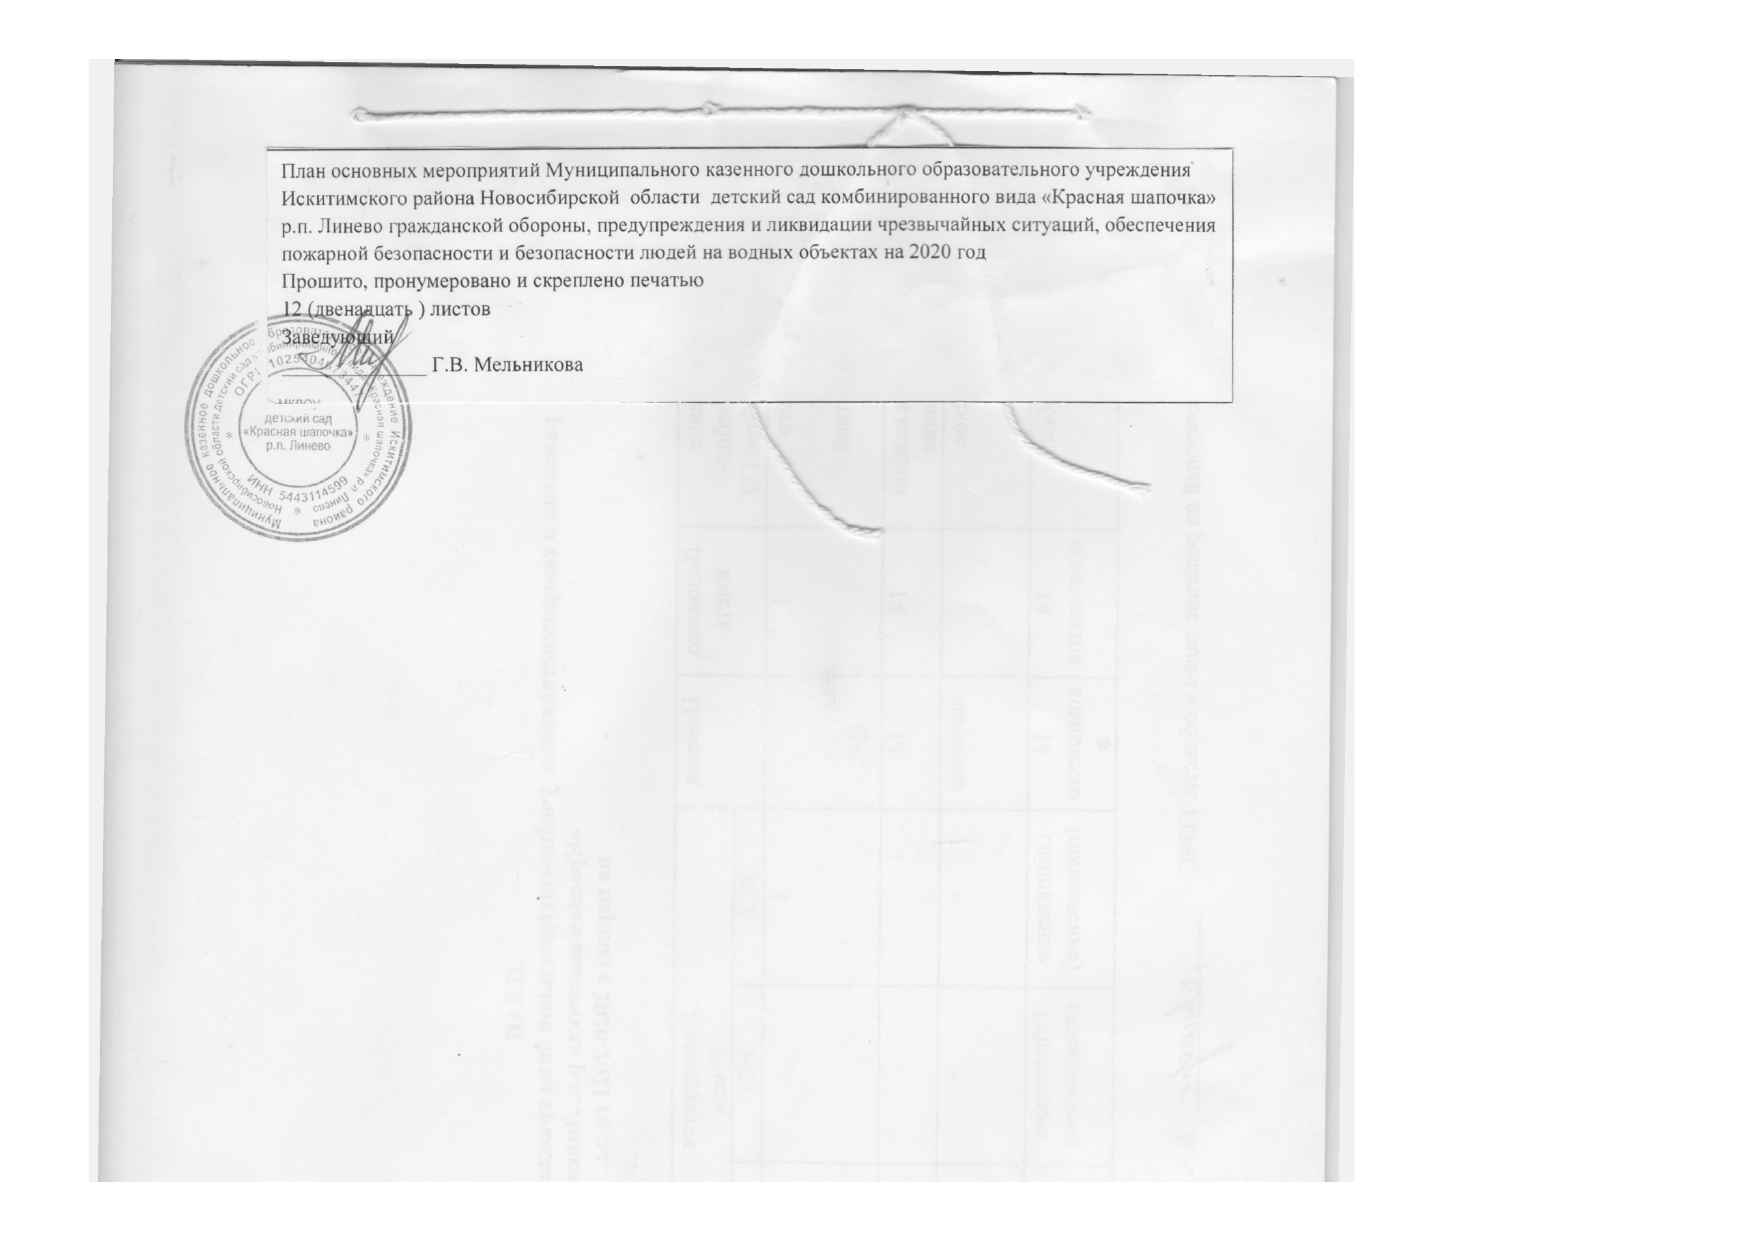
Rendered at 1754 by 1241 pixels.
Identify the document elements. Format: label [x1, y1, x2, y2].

picture [88, 59, 1355, 1182]
